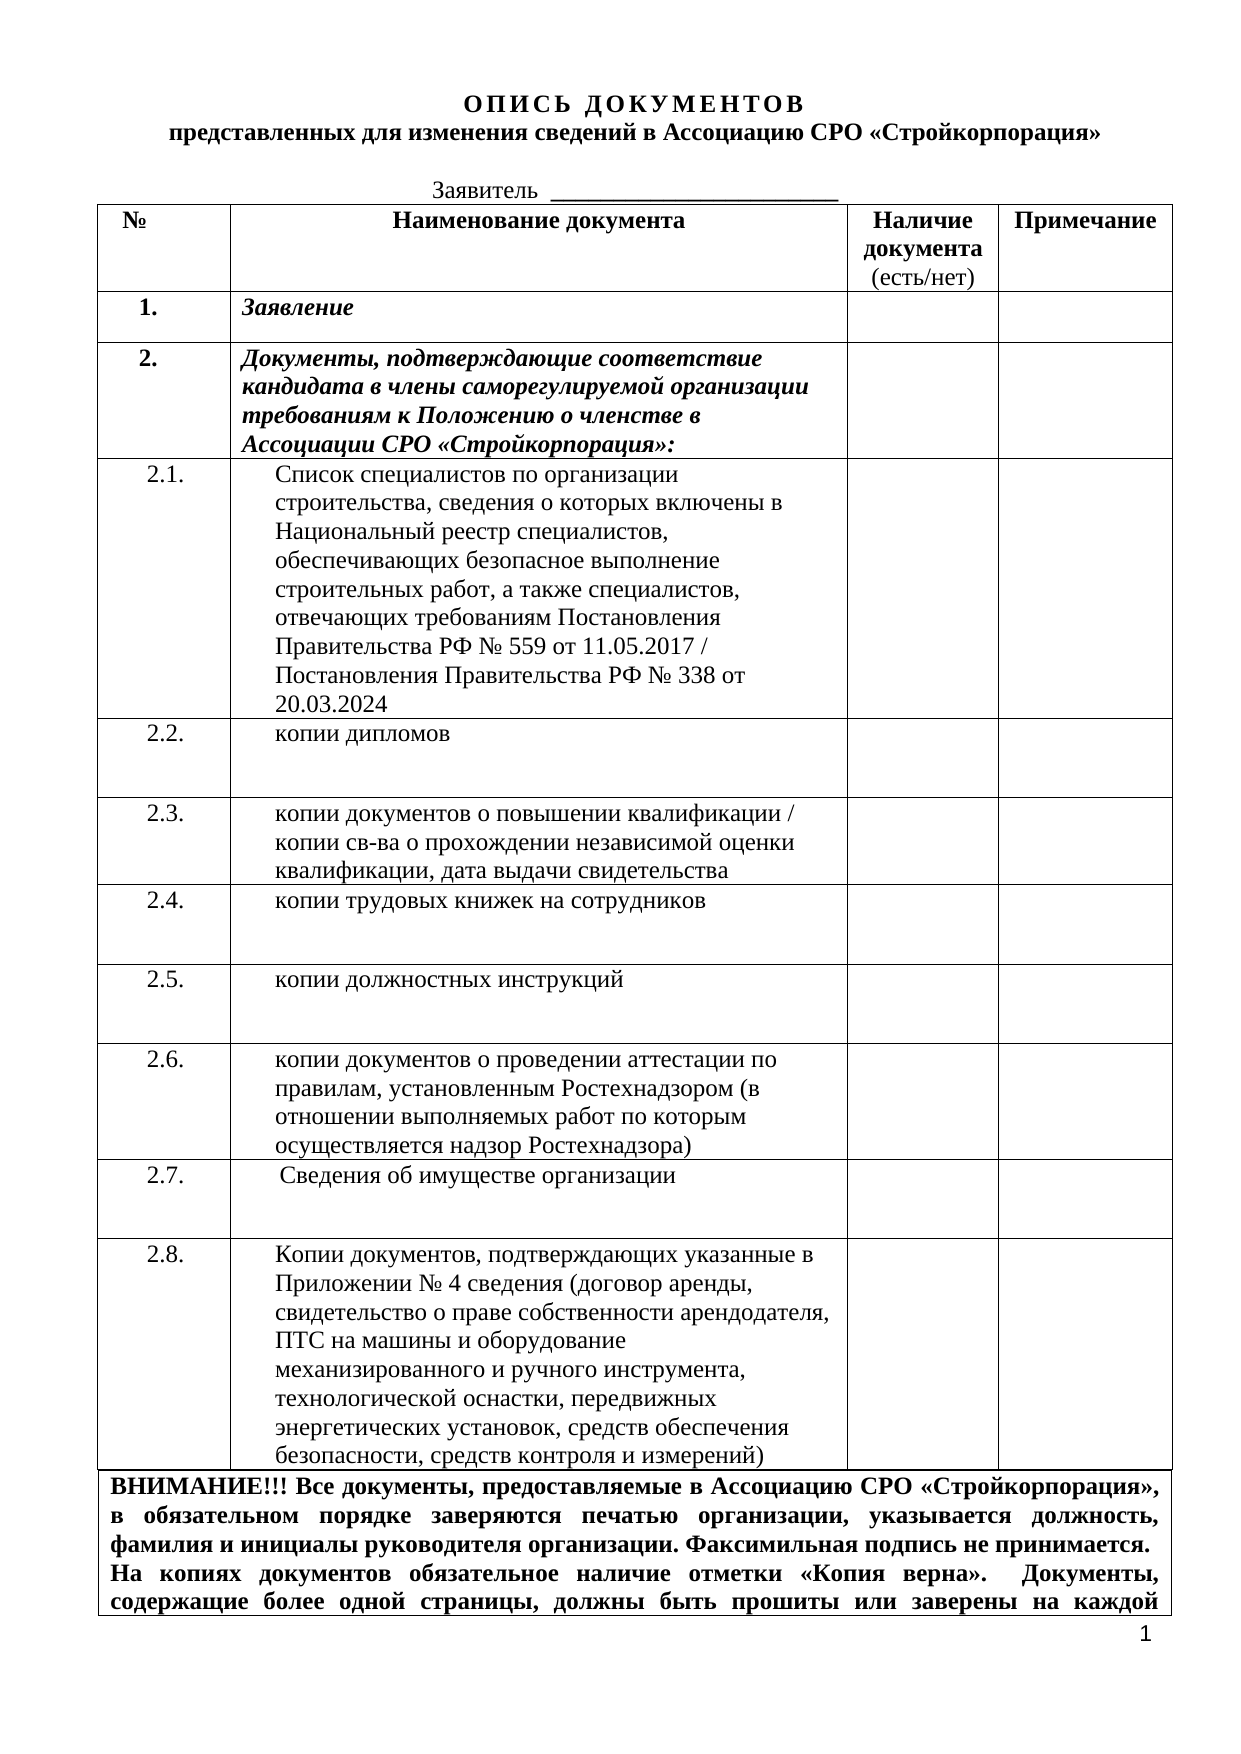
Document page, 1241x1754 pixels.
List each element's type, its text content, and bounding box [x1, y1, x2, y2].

table_cell копии должностных инструкций [231, 965, 847, 1043]
table_cell [999, 719, 1172, 797]
table_cell [848, 1239, 998, 1469]
table_cell Копии документов, подтверждающих указанные в Приложении № 4 сведения (договор аренды, свидетельство о праве собственности арендодателя, ПТС на машины и оборудование механизированного и ручного инструмента, технологической оснастки, передвижных энергетических установок, средств обеспечения безопасности, средств контроля и измерений) [231, 1239, 847, 1469]
table_cell [98, 343, 230, 458]
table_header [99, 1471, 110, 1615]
table_cell [98, 1044, 230, 1159]
table_cell [999, 459, 1172, 717]
table_header Наименование документа [231, 205, 847, 291]
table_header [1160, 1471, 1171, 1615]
table_cell [848, 885, 998, 963]
table_cell [848, 965, 998, 1043]
table_cell Сведения об имуществе организации [231, 1160, 847, 1238]
table_cell [999, 885, 1172, 963]
table_cell [999, 965, 1172, 1043]
table_cell копии трудовых книжек на сотрудников [231, 885, 847, 963]
table_cell [848, 719, 998, 797]
table_cell Документы, подтверждающие соответствие кандидата в члены саморегулируемой организации требованиям к Положению о членстве в Ассоциации СРО «Стройкорпорация»: [231, 343, 847, 458]
table_cell [999, 798, 1172, 884]
text Заявитель _______________________ [118, 175, 1152, 204]
table_cell [98, 459, 230, 717]
table_cell [848, 798, 998, 884]
table_cell [848, 459, 998, 717]
table_cell [98, 885, 230, 963]
table_cell [98, 798, 230, 884]
table_cell копии документов о проведении аттестации по правилам, установленным Ростехнадзором (в отношении выполняемых работ по которым осуществляется надзор Ростехнадзора) [231, 1044, 847, 1159]
table_cell [98, 719, 230, 797]
table_header № [98, 205, 230, 291]
table_cell [999, 1239, 1172, 1469]
table_cell [999, 1160, 1172, 1238]
table_cell [999, 292, 1172, 342]
table_cell [98, 1160, 230, 1238]
table_cell [98, 965, 230, 1043]
table_cell [848, 1044, 998, 1159]
table_cell [848, 1160, 998, 1238]
table_cell [999, 1044, 1172, 1159]
table_cell [98, 292, 230, 342]
table_cell [999, 343, 1172, 458]
table_cell [848, 343, 998, 458]
table_cell копии дипломов [231, 719, 847, 797]
table_cell копии документов о повышении квалификации / копии св-ва о прохождении независимой оценки квалификации, дата выдачи свидетельства [231, 798, 847, 884]
table_cell [848, 292, 998, 342]
text ОПИСЬ ДОКУМЕНТОВ представленных для изменения сведений в Ассоциацию СРО «Стройкорпорация» [118, 89, 1152, 146]
table_header Примечание [999, 205, 1172, 291]
table_header Наличие документа (есть/нет) [848, 205, 998, 291]
table_cell Заявление [231, 292, 847, 342]
table_cell [98, 1239, 230, 1469]
table_cell Список специалистов по организации строительства, сведения о которых включены в Национальный реестр специалистов, обеспечивающих безопасное выполнение строительных работ, а также специалистов, отвечающих требованиям Постановления Правительства РФ № 559 от 11.05.2017 / Постановления Правительства РФ № 338 от 20.03.2024 [231, 459, 847, 717]
